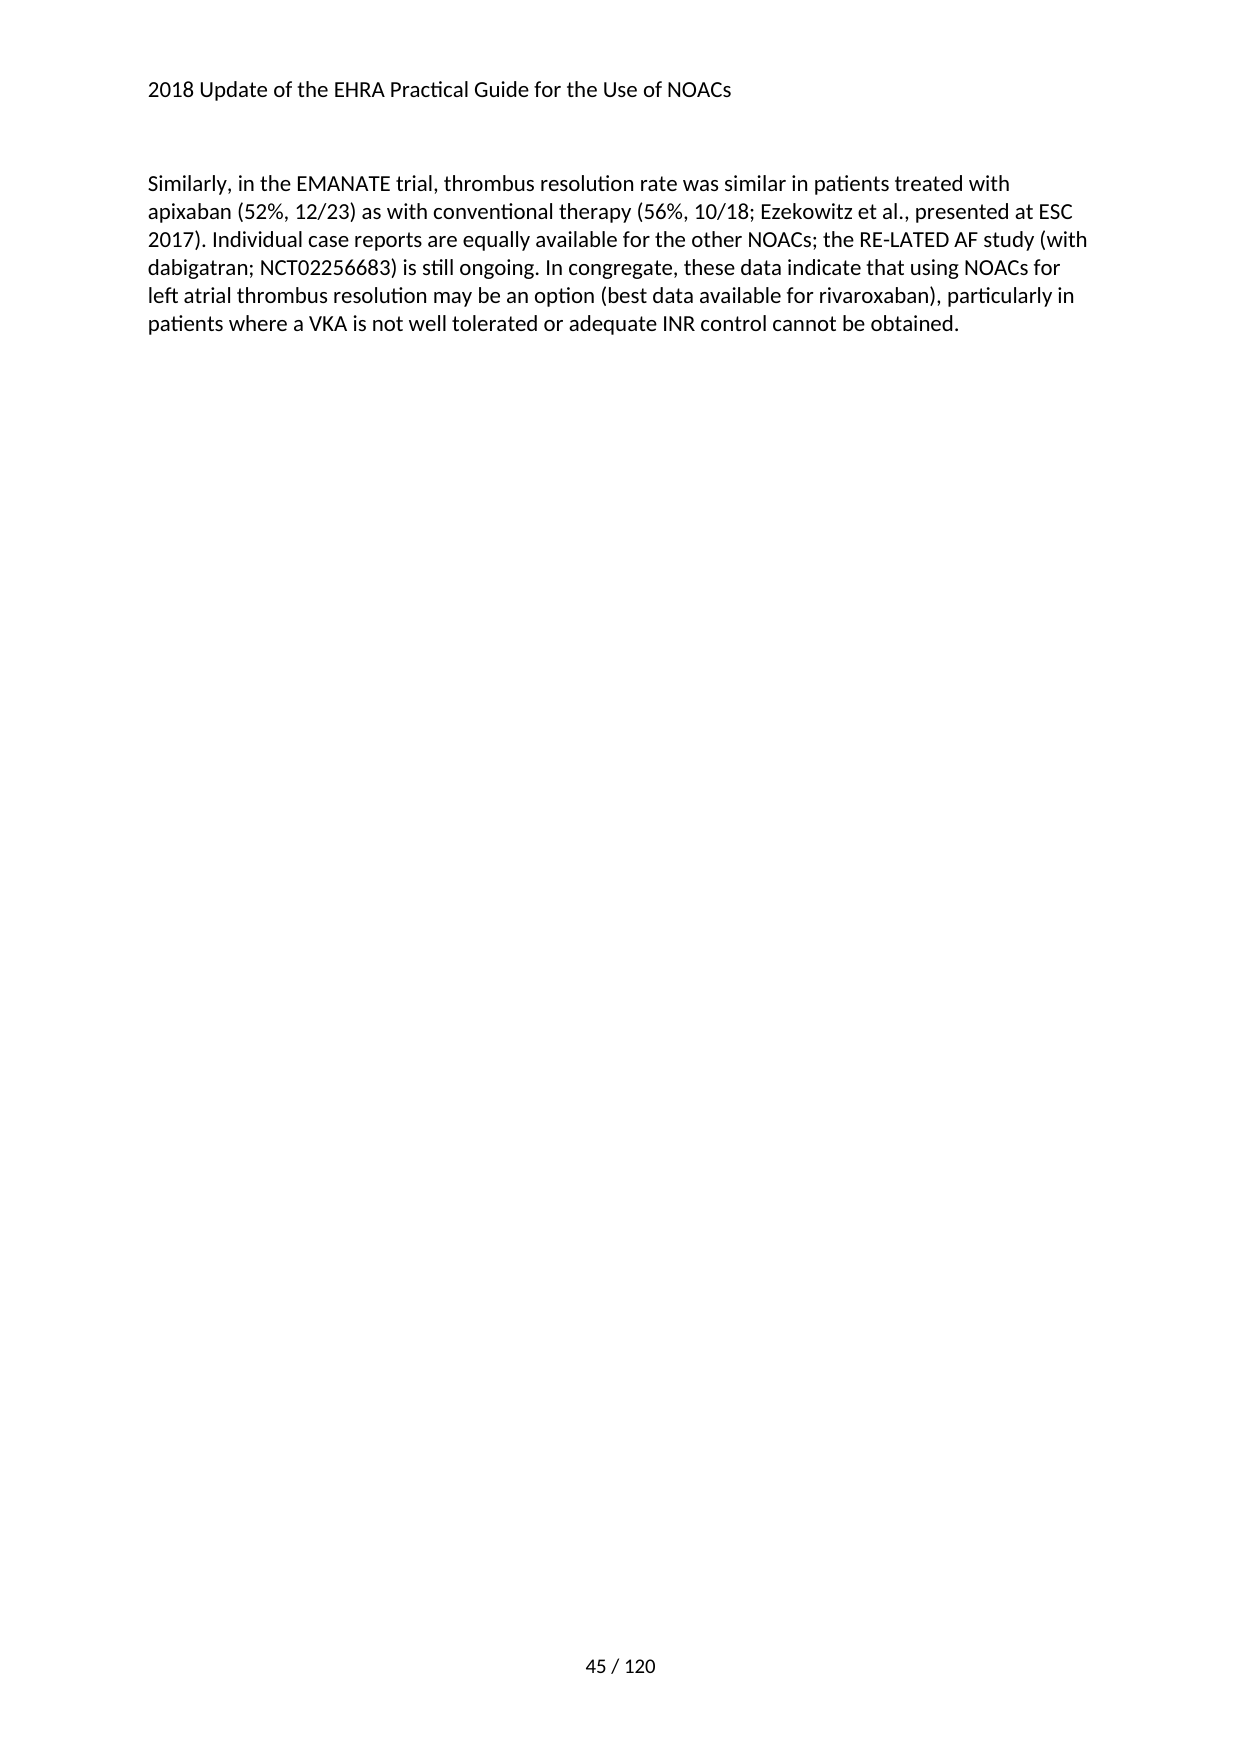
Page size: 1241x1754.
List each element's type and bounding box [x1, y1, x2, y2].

text [148, 169, 1093, 337]
